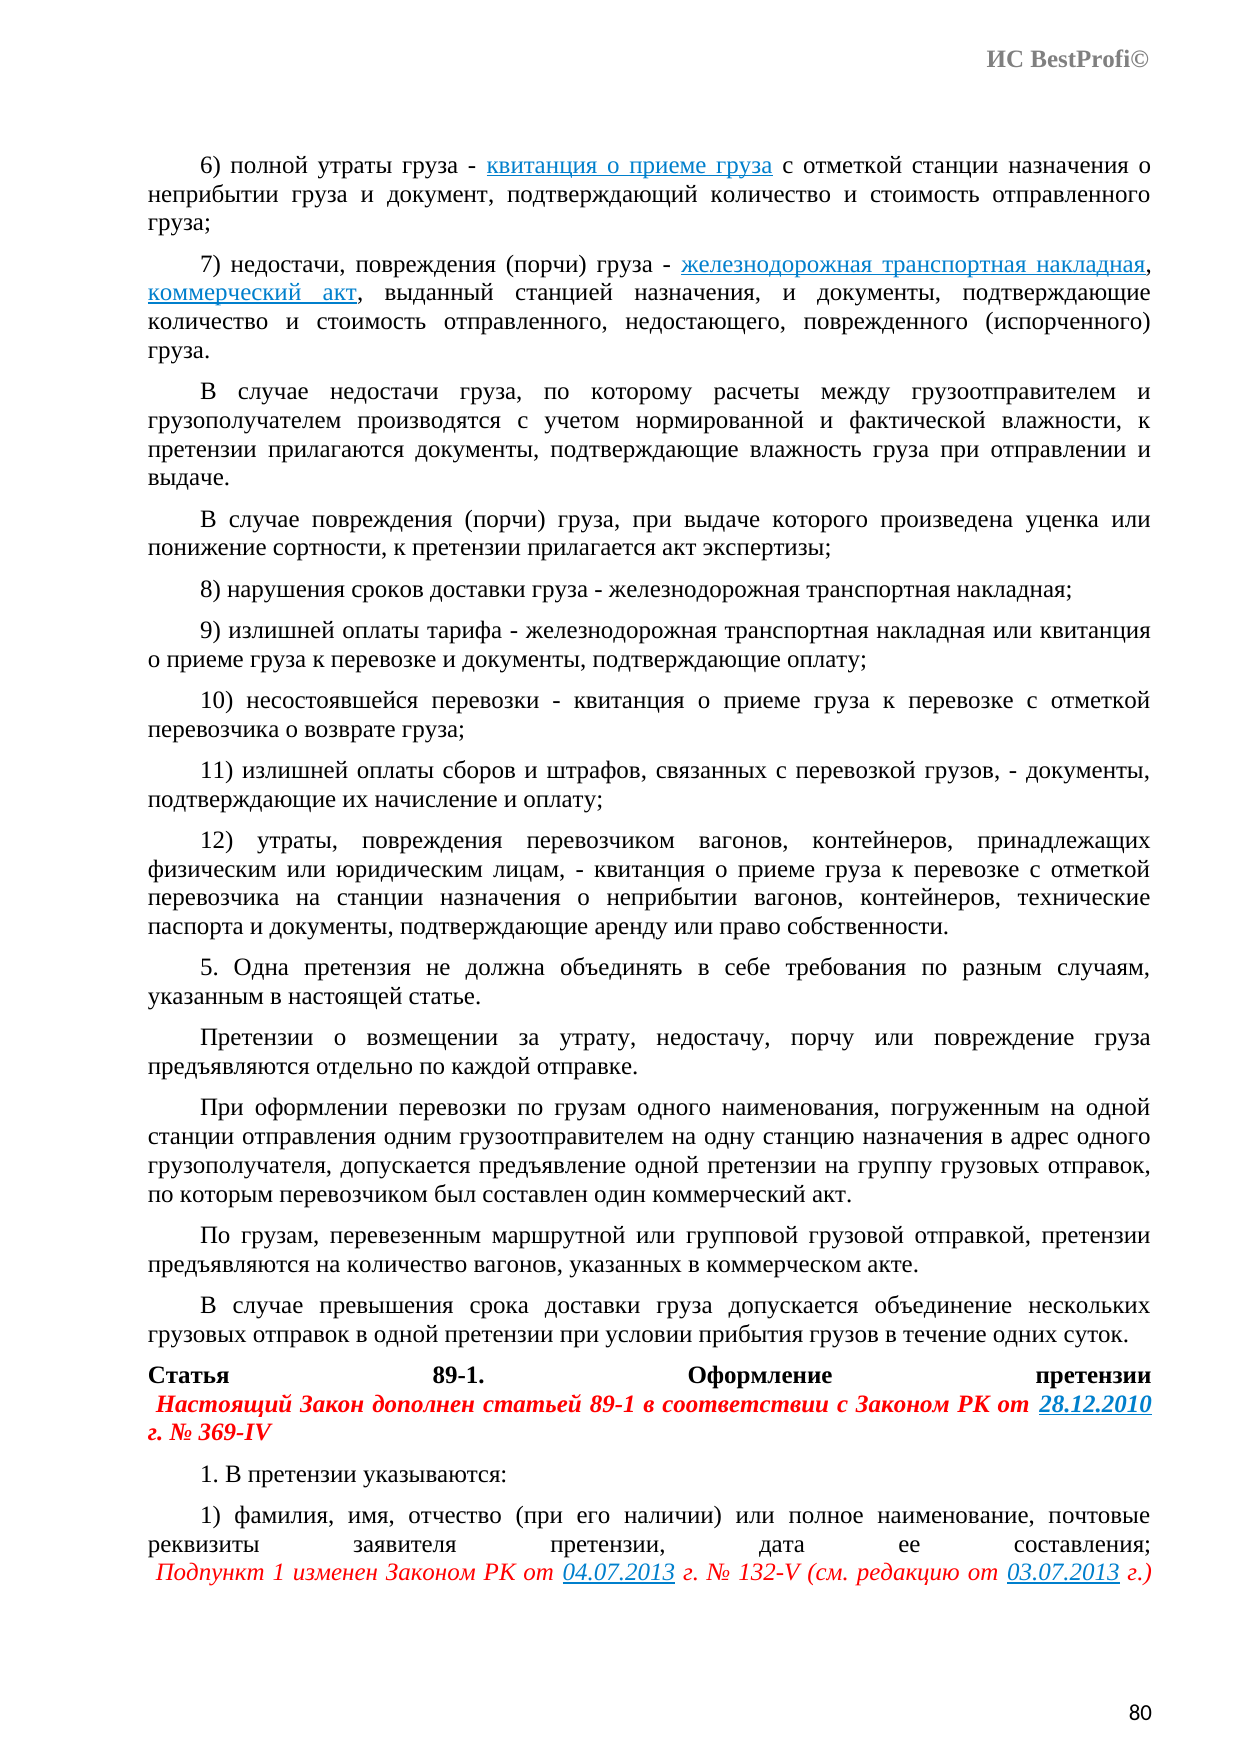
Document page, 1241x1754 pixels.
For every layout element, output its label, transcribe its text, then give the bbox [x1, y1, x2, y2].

text 8) нарушения сроков доставки груза - железнодорожная транспортная накладная; [148, 574, 1152, 602]
text 5. Одна претензия не должна объединять в себе требования по разным случаям, указанным в настоящей статье. [148, 952, 1152, 1010]
text По грузам, перевезенным маршрутной или групповой грузовой отправкой, претензии предъявляются на количество вагонов, указанных в коммерческом акте. [148, 1220, 1152, 1277]
text Претензии о возмещении за утрату, недостачу, порчу или повреждение груза предъявляются отдельно по каждой отправке. [148, 1022, 1152, 1080]
text Статья 89-1. Оформление претензии Настоящий Закон дополнен статьей 89-1 в соответствии с Законом РК от 28.12.2010 г. № 369-IV [148, 1360, 1152, 1446]
text При оформлении перевозки по грузам одного наименования, погруженным на одной станции отправления одним грузоотправителем на одну станцию назначения в адрес одного грузополучателя, допускается предъявление одной претензии на группу грузовых отправок, по которым перевозчиком был составлен один коммерческий акт. [148, 1092, 1152, 1207]
text 1. В претензии указываются: [148, 1459, 1152, 1487]
text 7) недостачи, повреждения (порчи) груза - железнодорожная транспортная накладная, коммерческий акт, выданный станцией назначения, и документы, подтверждающие количество и стоимость отправленного, недостающего, поврежденного (испорченного) груза. [148, 249, 1152, 364]
text В случае превышения срока доставки груза допускается объединение нескольких грузовых отправок в одной претензии при условии прибытия грузов в течение одних суток. [148, 1290, 1152, 1347]
text 9) излишней оплаты тарифа - железнодорожная транспортная накладная или квитанция о приеме груза к перевозке и документы, подтверждающие оплату; [148, 615, 1152, 672]
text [148, 1500, 1152, 1586]
text В случае повреждения (порчи) груза, при выдаче которого произведена уценка или понижение сортности, к претензии прилагается акт экспертизы; [148, 504, 1152, 561]
text 6) полной утраты груза - квитанция о приеме груза с отметкой станции назначения о неприбытии груза и документ, подтверждающий количество и стоимость отправленного груза; [148, 150, 1152, 236]
text В случае недостачи груза, по которому расчеты между грузоотправителем и грузополучателем производятся с учетом нормированной и фактической влажности, к претензии прилагаются документы, подтверждающие влажность груза при отправлении и выдаче. [148, 376, 1152, 491]
text 11) излишней оплаты сборов и штрафов, связанных с перевозкой грузов, - документы, подтверждающие их начисление и оплату; [148, 755, 1152, 812]
text 10) несостоявшейся перевозки - квитанция о приеме груза к перевозке с отметкой перевозчика о возврате груза; [148, 685, 1152, 742]
text 12) утраты, повреждения перевозчиком вагонов, контейнеров, принадлежащих физическим или юридическим лицам, - квитанция о приеме груза к перевозке с отметкой перевозчика на станции назначения о неприбытии вагонов, контейнеров, технические паспорта и документы, подтверждающие аренду или право собственности. [148, 825, 1152, 940]
